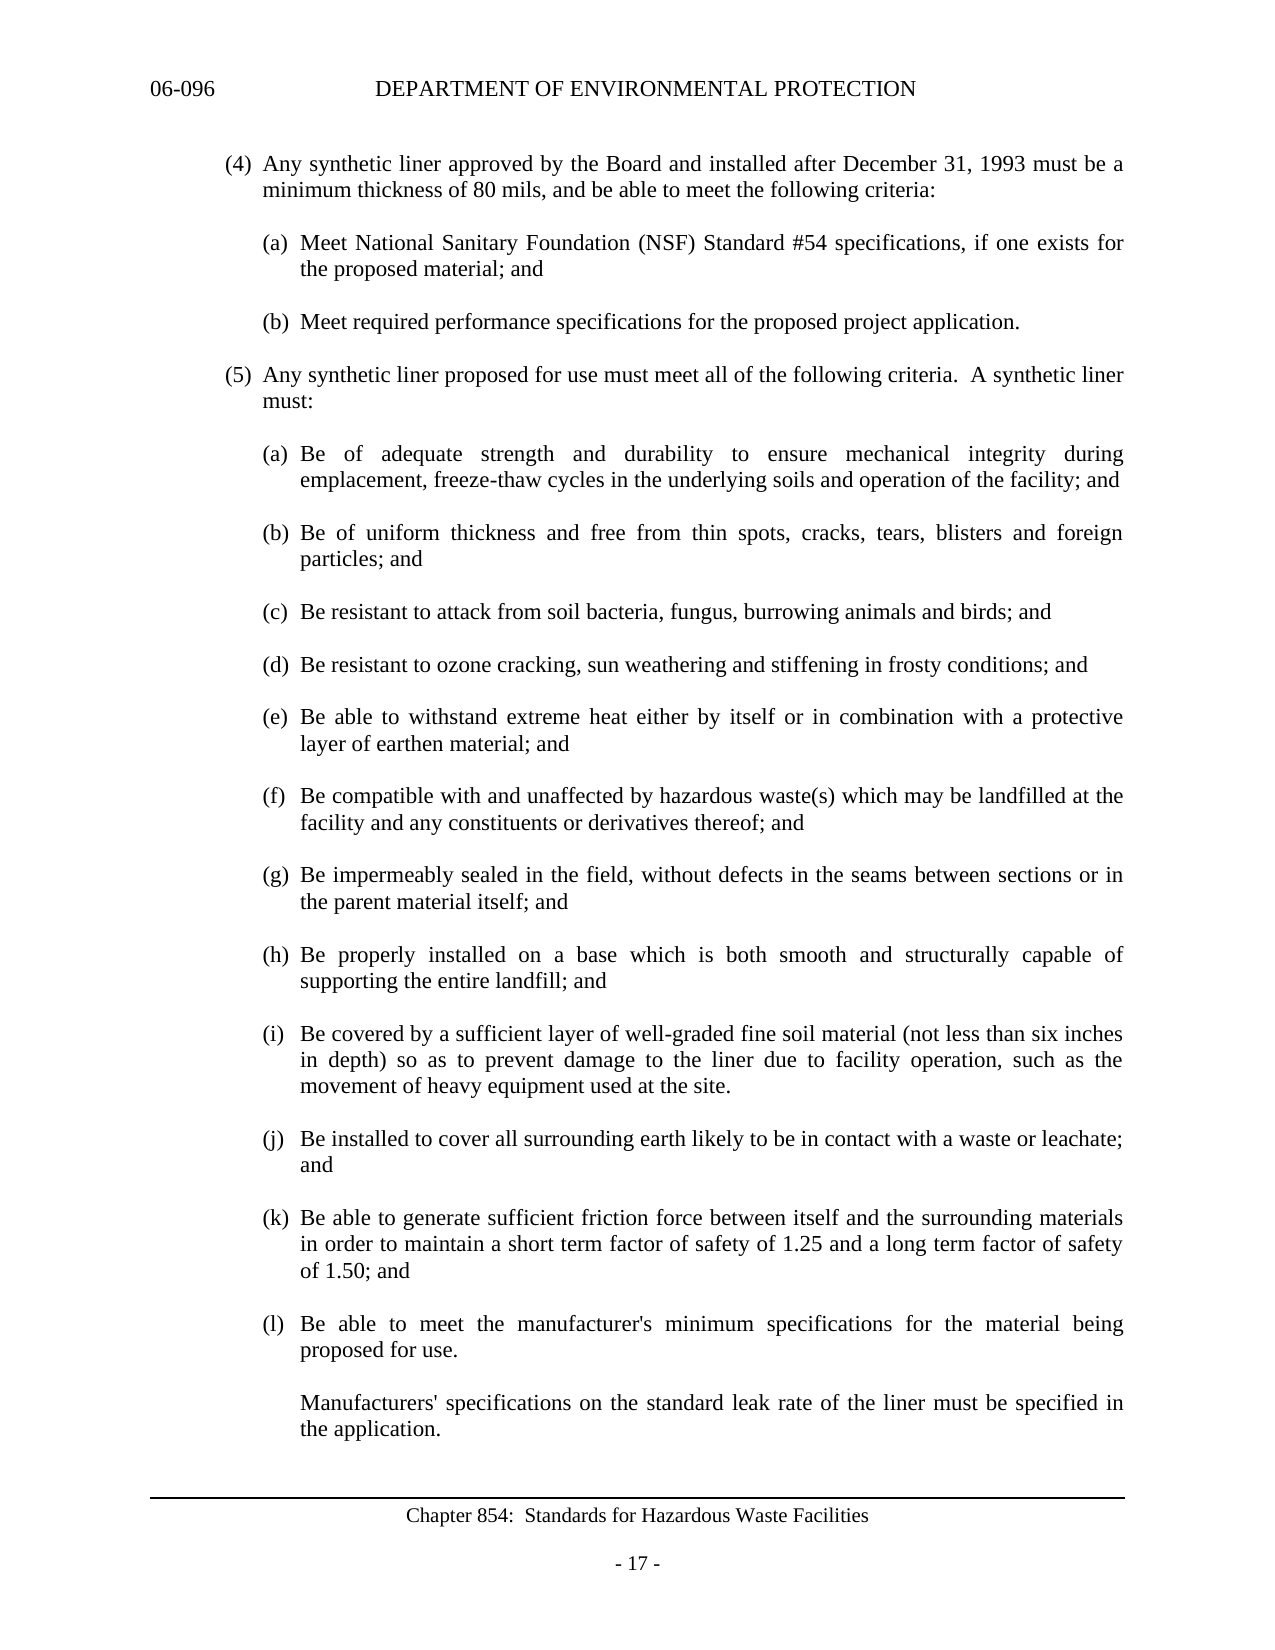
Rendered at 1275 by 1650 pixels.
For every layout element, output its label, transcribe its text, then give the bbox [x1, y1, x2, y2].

text (f) Be compatible with and unaffected by hazardous waste(s) which may be landfilled at the facility and any constituents or derivatives thereof; and [262, 782, 1125, 835]
text (h) Be properly installed on a base which is both smooth and structurally capable of supporting the entire landfill; and [262, 941, 1125, 993]
text Manufacturers' specifications on the standard leak rate of the liner must be specified in the application. [262, 1389, 1125, 1441]
text (b) Meet required performance specifications for the proposed project application. [262, 308, 1125, 334]
text (a) Meet National Sanitary Foundation (NSF) Standard #54 specifications, if one exists for the proposed material; and [262, 229, 1125, 282]
text (d) Be resistant to ozone cracking, sun weathering and stiffening in frosty conditions; and [262, 651, 1125, 677]
text (c) Be resistant to attack from soil bacteria, fungus, burrowing animals and birds; and [262, 598, 1125, 624]
text (j) Be installed to cover all surrounding earth likely to be in contact with a waste or leachate; and [262, 1125, 1125, 1178]
text (4) Any synthetic liner approved by the Board and installed after December 31, 1993 must be a minimum thickness of 80 mils, and be able to meet the following criteria: [225, 150, 1125, 203]
text (i) Be covered by a sufficient layer of well-graded fine soil material (not less than six inches in depth) so as to prevent damage to the liner due to facility operation, such as the movement of heavy equipment used at the site. [262, 1020, 1125, 1099]
text (5) Any synthetic liner proposed for use must meet all of the following criteria. A synthetic liner must: [225, 361, 1125, 413]
text (l) Be able to meet the manufacturer's minimum specifications for the material being proposed for use. [262, 1309, 1125, 1362]
text (a) Be of adequate strength and durability to ensure mechanical integrity during emplacement, freeze-thaw cycles in the underlying soils and operation of the facility; and [262, 440, 1125, 493]
text (b) Be of uniform thickness and free from thin spots, cracks, tears, blisters and foreign particles; and [262, 519, 1125, 572]
text (g) Be impermeably sealed in the field, without defects in the seams between sections or in the parent material itself; and [262, 862, 1125, 914]
text (e) Be able to withstand extreme heat either by itself or in combination with a protective layer of earthen material; and [262, 703, 1125, 756]
text (k) Be able to generate sufficient friction force between itself and the surrounding materials in order to maintain a short term factor of safety of 1.25 and a long term factor of safety of 1.50; and [262, 1204, 1125, 1283]
